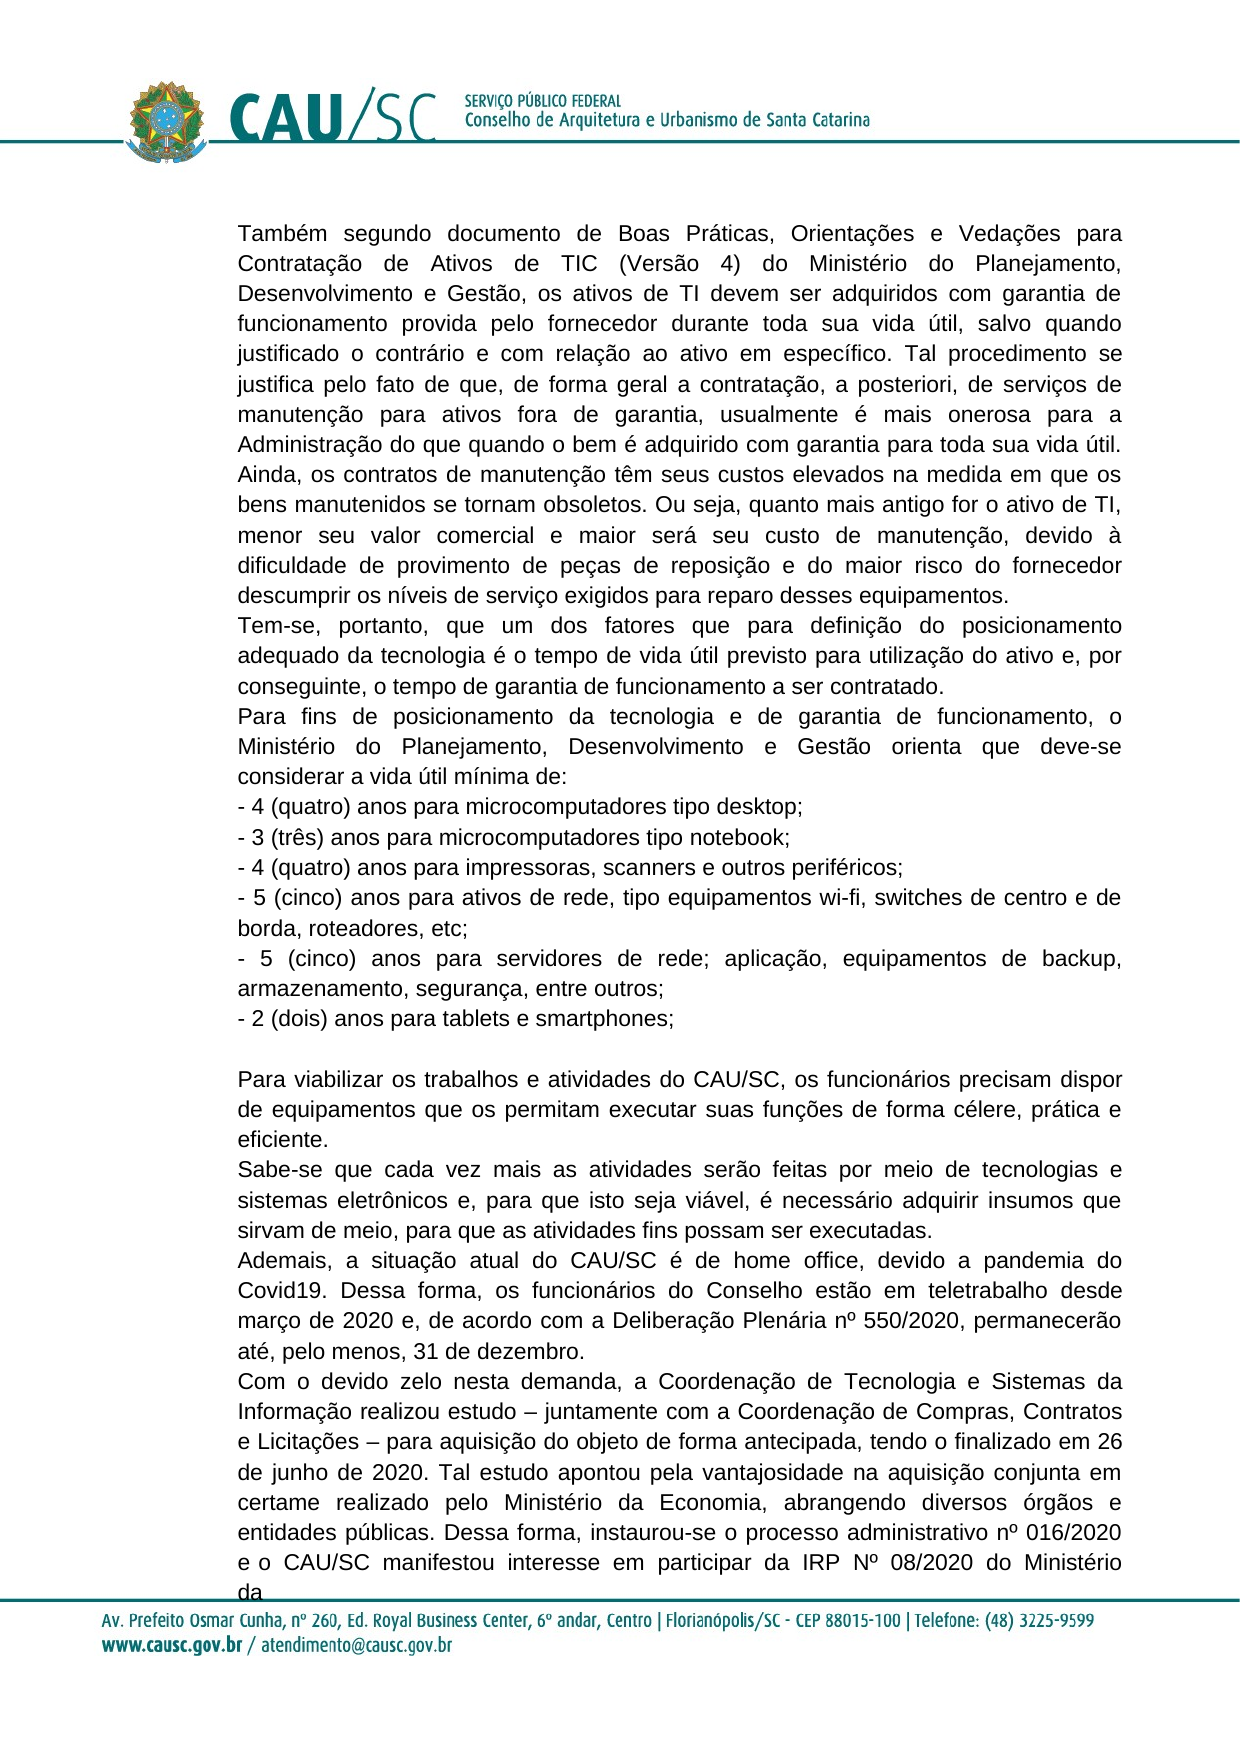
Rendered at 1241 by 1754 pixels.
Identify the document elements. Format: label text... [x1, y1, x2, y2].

text Sabe-se que cada vez mais as atividades serão feitas por meio de tecnologias e sistemas eletrônicos e, para que isto seja viável, é necessário adquirir insumos que sirvam de meio, para que as atividades fins possam ser executadas. [237, 1156, 1123, 1243]
text Tem-se, portanto, que um dos fatores que para definição do posicionamento adequado da tecnologia é o tempo de vida útil previsto para utilização do ativo e, por conseguinte, o tempo de garantia de funcionamento a ser contratado. [237, 612, 1123, 699]
picture [0, 78, 1240, 1656]
list 3 (três) anos para microcomputadores tipo notebook; [237, 824, 1151, 850]
text Também segundo documento de Boas Práticas, Orientações e Vedações para Contratação de Ativos de TIC (Versão 4) do Ministério do Planejamento, Desenvolvimento e Gestão, os ativos de TI devem ser adquiridos com garantia de funcionamento provida pelo fornecedor durante toda sua vida útil, salvo quando justificado o contrário e com relação ao ativo em específico. Tal procedimento se justifica pelo fato de que, de forma geral a contratação, a posteriori, de serviços de manutenção para ativos fora de garantia, usualmente é mais onerosa para a Administração do que quando o bem é adquirido com garantia para toda sua vida útil. Ainda, os contratos de manutenção têm seus custos elevados na medida em que os bens manutenidos se tornam obsoletos. Ou seja, quanto mais antigo for o ativo de TI, menor seu valor comercial e maior será seu custo de manutenção, devido à dificuldade de provimento de peças de reposição e do maior risco do fornecedor descumprir os níveis de serviço exigidos para reparo desses equipamentos. [237, 219, 1123, 608]
list 5 (cinco) anos para ativos de rede, tipo equipamentos wi-fi, switches de centro e de borda, roteadores, etc; [237, 884, 1123, 941]
text Para viabilizar os trabalhos e atividades do CAU/SC, os funcionários precisam dispor de equipamentos que os permitam executar suas funções de forma célere, prática e eficiente. [237, 1066, 1123, 1152]
list 4 (quatro) anos para impressoras, scanners e outros periféricos; [237, 854, 1151, 880]
text Com o devido zelo nesta demanda, a Coordenação de Tecnologia e Sistemas da Informação realizou estudo – juntamente com a Coordenação de Compras, Contratos e Licitações – para aquisição do objeto de forma antecipada, tendo o finalizado em 26 de junho de 2020. Tal estudo apontou pela vantajosidade na aquisição conjunta em certame realizado pelo Ministério da Economia, abrangendo diversos órgãos e entidades públicas. Dessa forma, instaurou-se o processo administrativo nº 016/2020 e o CAU/SC manifestou interesse em participar da IRP Nº 08/2020 do Ministério da [237, 1368, 1123, 1606]
text Para fins de posicionamento da tecnologia e de garantia de funcionamento, o Ministério do Planejamento, Desenvolvimento e Gestão orienta que deve-se considerar a vida útil mínima de: [237, 703, 1123, 790]
list 2 (dois) anos para tablets e smartphones; [237, 1005, 1151, 1031]
list 4 (quatro) anos para microcomputadores tipo desktop; [237, 793, 1151, 820]
list 5 (cinco) anos para servidores de rede; aplicação, equipamentos de backup, armazenamento, segurança, entre outros; [237, 945, 1122, 1001]
text Ademais, a situação atual do CAU/SC é de home office, devido a pandemia do Covid19. Dessa forma, os funcionários do Conselho estão em teletrabalho desde março de 2020 e, de acordo com a Deliberação Plenária nº 550/2020, permanecerão até, pelo menos, 31 de dezembro. [237, 1247, 1123, 1364]
